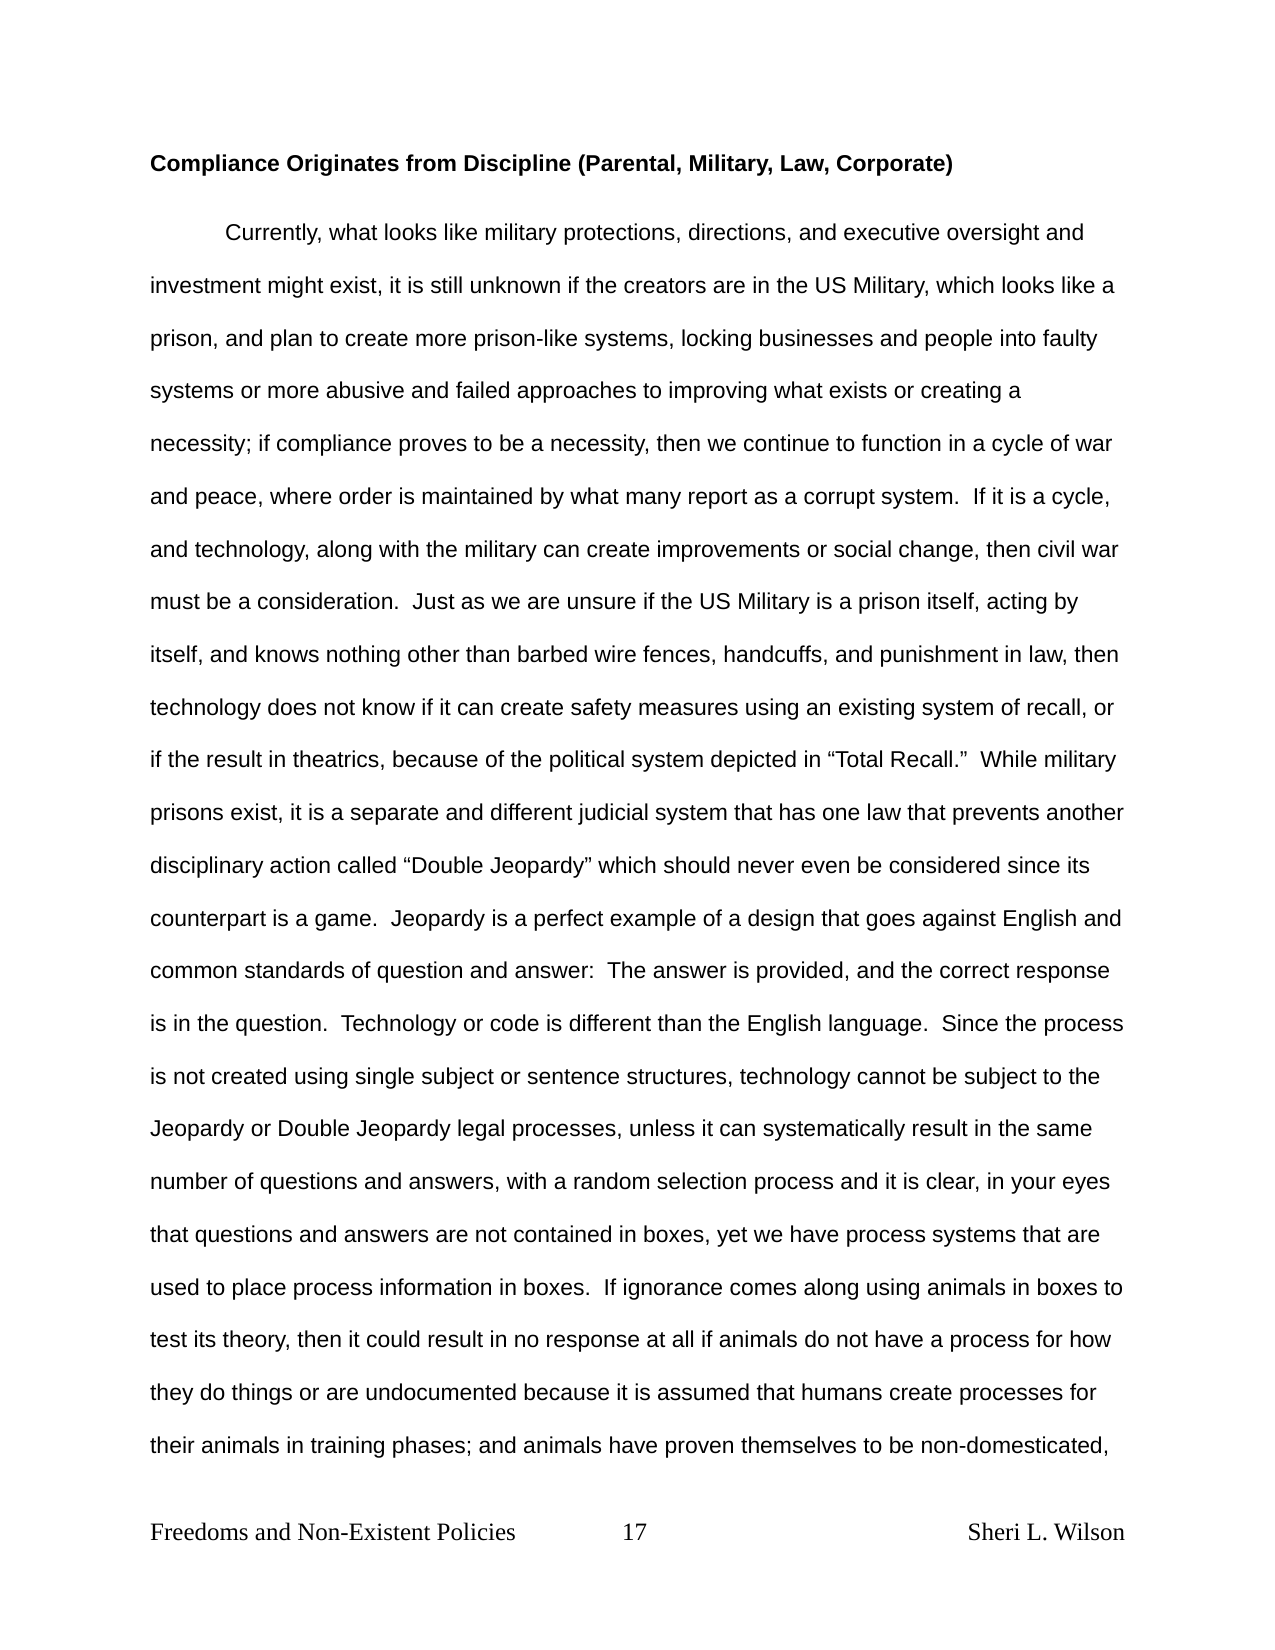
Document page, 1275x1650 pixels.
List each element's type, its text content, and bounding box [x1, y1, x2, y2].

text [150, 219, 1125, 1458]
text Compliance Originates from Discipline (Parental, Military, Law, Corporate) [150, 150, 1125, 176]
